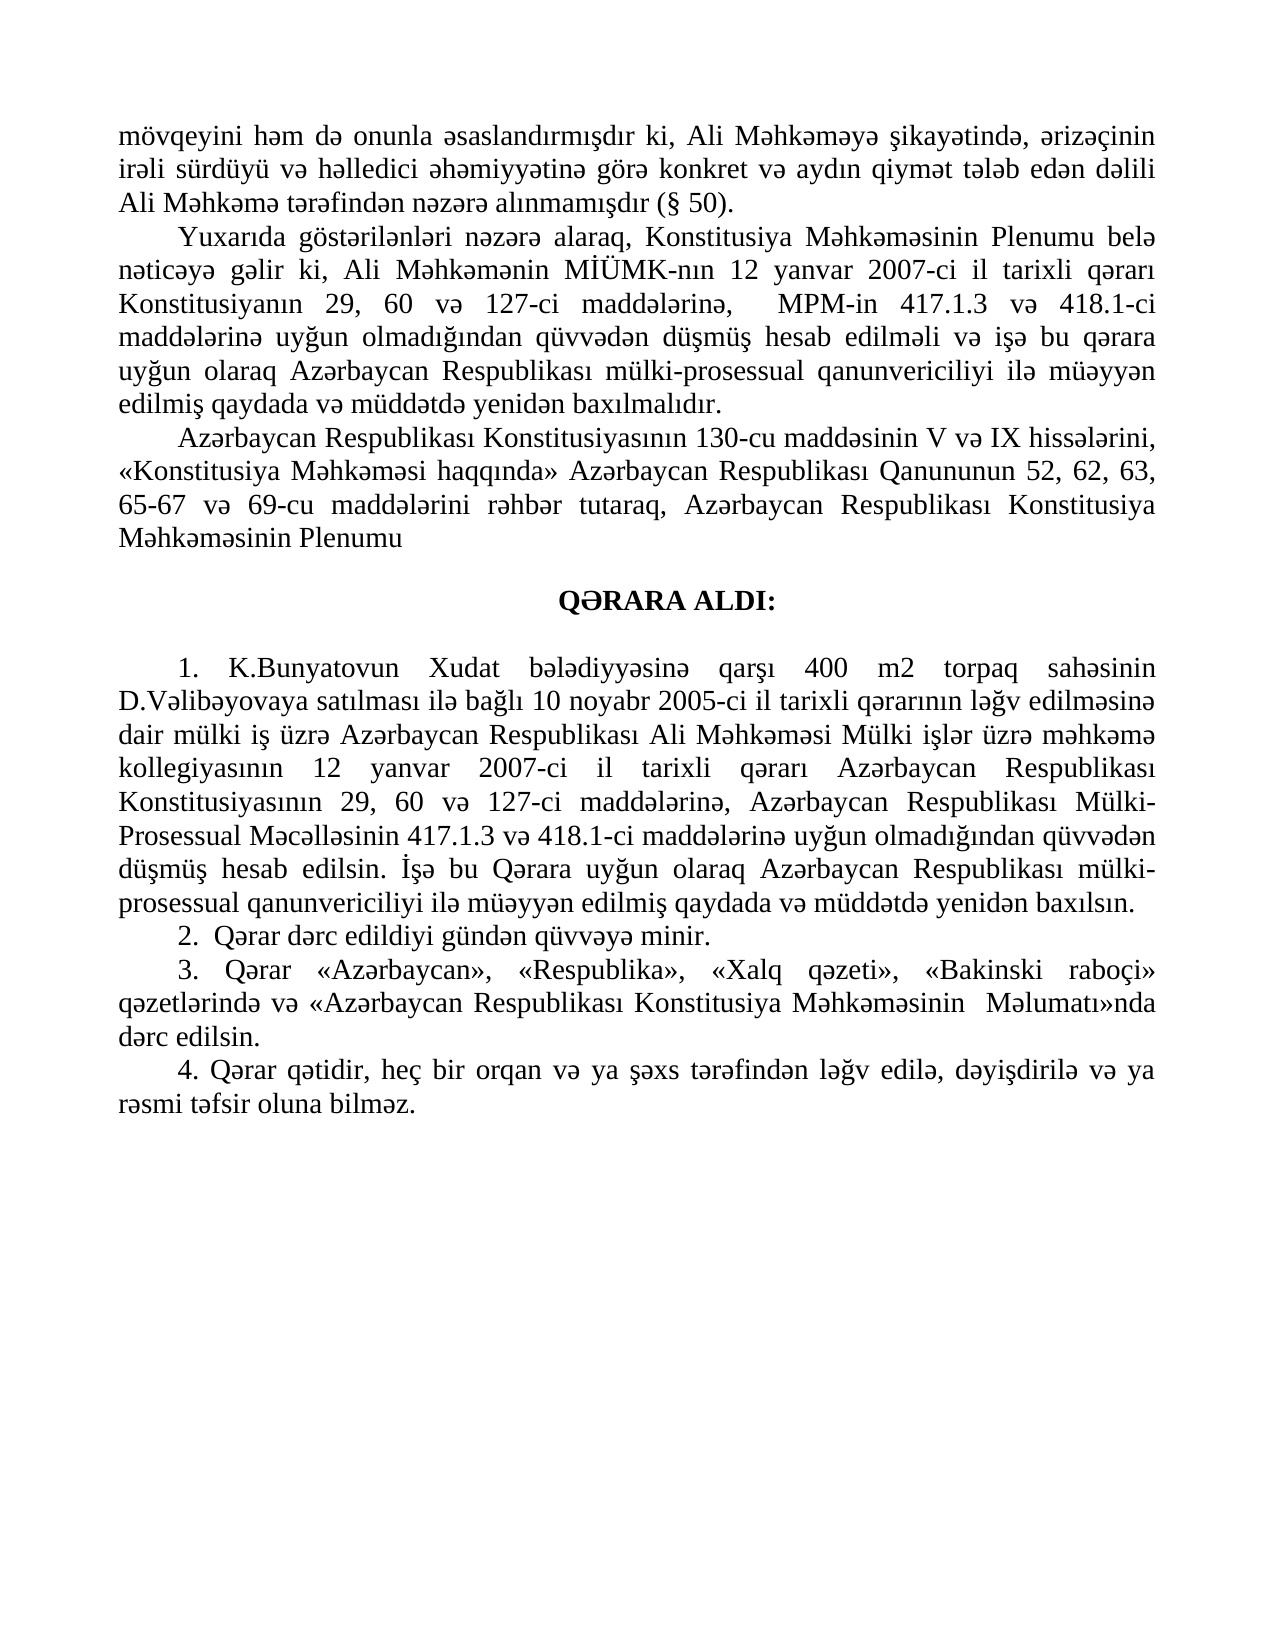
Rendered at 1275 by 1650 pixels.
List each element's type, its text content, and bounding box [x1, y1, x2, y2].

text 2. Qərar dərc edildiyi gündən qüvvəyə minir. [118, 918, 1157, 952]
text Yuxarıda göstərilənləri nəzərə alaraq, Konstitusiya Məhkəməsinin Plenumu belə nəticəyə gəlir ki, Ali Məhkəmənin MİÜMK-nın 12 yanvar 2007-ci il tarixli qərarı Konstitusiyanın 29, 60 və 127-ci maddələrinə, MPM-in 417.1.3 və 418.1-ci maddələrinə uyğun olmadığından qüvvədən düşmüş hesab edilməli və işə bu qərara uyğun olaraq Azərbaycan Respublikası mülki-prosessual qanunvericiliyi ilə müəyyən edilmiş qaydada və müddətdə yenidən baxılmalıdır. [118, 219, 1157, 420]
text 4. Qərar qətidir, heç bir orqan və ya şəxs tərəfindən ləğv edilə, dəyişdirilə və ya rəsmi təfsir oluna bilməz. [118, 1052, 1157, 1119]
text QƏRARA ALDI: [118, 583, 1157, 616]
text 1. K.Bunyatovun Xudat bələdiyyəsinə qarşı 400 m2 torpaq sahəsinin D.Vəlibəyovaya satılması ilə bağlı 10 noyabr 2005-ci il tarixli qərarının ləğv edilməsinə dair mülki iş üzrə Azərbaycan Respublikası Ali Məhkəməsi Mülki işlər üzrə məhkəmə kollegiyasının 12 yanvar 2007-ci il tarixli qərarı Azərbaycan Respublikası Konstitusiyasının 29, 60 və 127-ci maddələrinə, Azərbaycan Respublikası Mülki-Prosessual Məcəlləsinin 417.1.3 və 418.1-ci maddələrinə uyğun olmadığından qüvvədən düşmüş hesab edilsin. İşə bu Qərara uyğun olaraq Azərbaycan Respublikası mülki-prosessual qanunvericiliyi ilə müəyyən edilmiş qaydada və müddətdə yenidən baxılsın. [118, 650, 1157, 918]
text 3. Qərar «Azərbaycan», «Respublika», «Xalq qəzeti», «Bakinski raboçi» qəzetlərində və «Azərbaycan Respublikası Konstitusiya Məhkəməsinin Məlumatı»nda dərc edilsin. [118, 952, 1157, 1052]
text Azərbaycan Respublikası Konstitusiyasının 130-cu maddəsinin V və IX hissələrini, «Konstitusiya Məhkəməsi haqqında» Azərbaycan Respublikası Qanununun 52, 62, 63, 65-67 və 69-cu maddələrini rəhbər tutaraq, Azərbaycan Respublikası Konstitusiya Məhkəməsinin Plenumu [118, 420, 1157, 554]
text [118, 118, 1157, 219]
